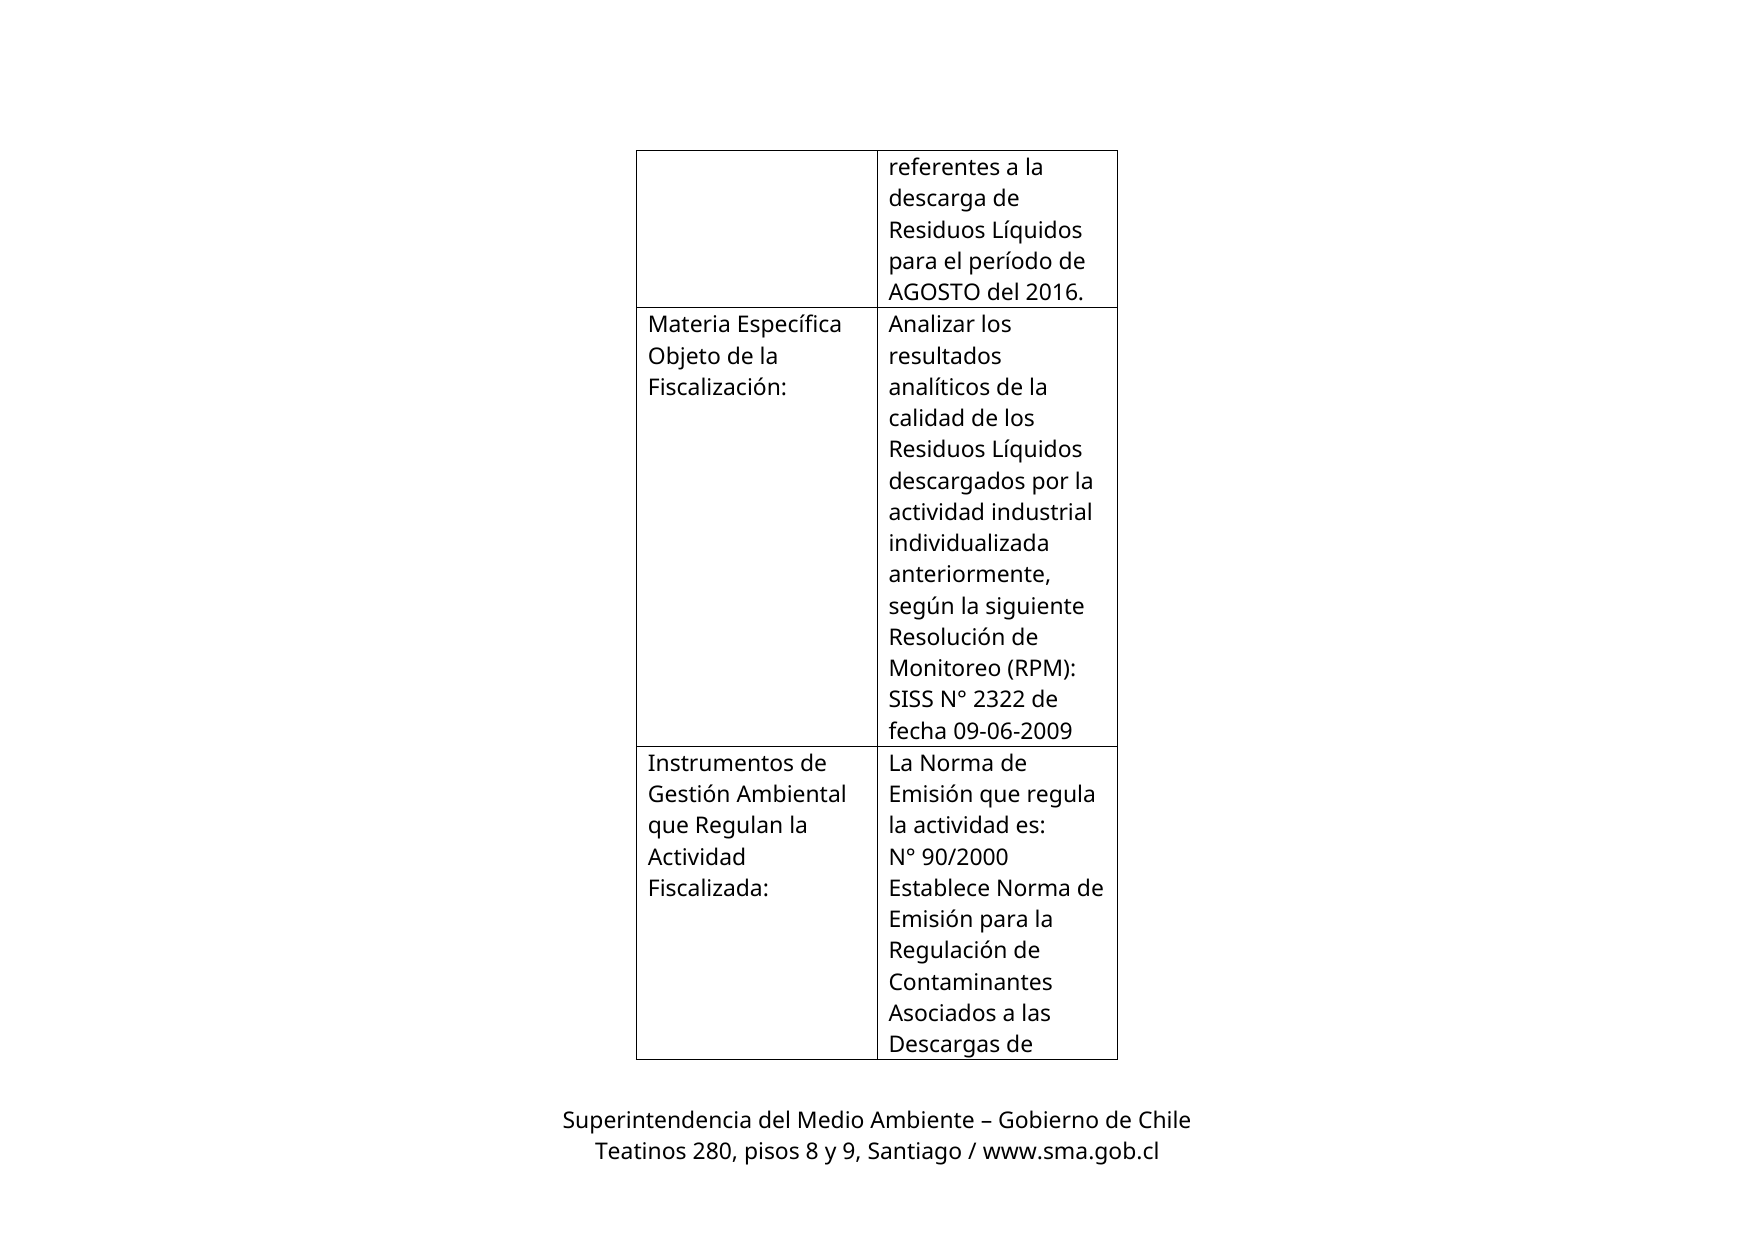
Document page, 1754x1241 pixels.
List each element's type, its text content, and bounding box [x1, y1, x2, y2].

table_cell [637, 747, 877, 1059]
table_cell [878, 747, 1117, 1059]
table_cell Materia Específica Objeto de la Fiscalización: [637, 308, 877, 746]
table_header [878, 151, 1117, 307]
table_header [637, 151, 877, 307]
table_cell Analizar los resultados analíticos de la calidad de los Residuos Líquidos descargados por la actividad industrial individualizada anteriormente, según la siguiente Resolución de Monitoreo (RPM): SISS N° 2322 de fecha 09-06-2009 [878, 308, 1117, 746]
